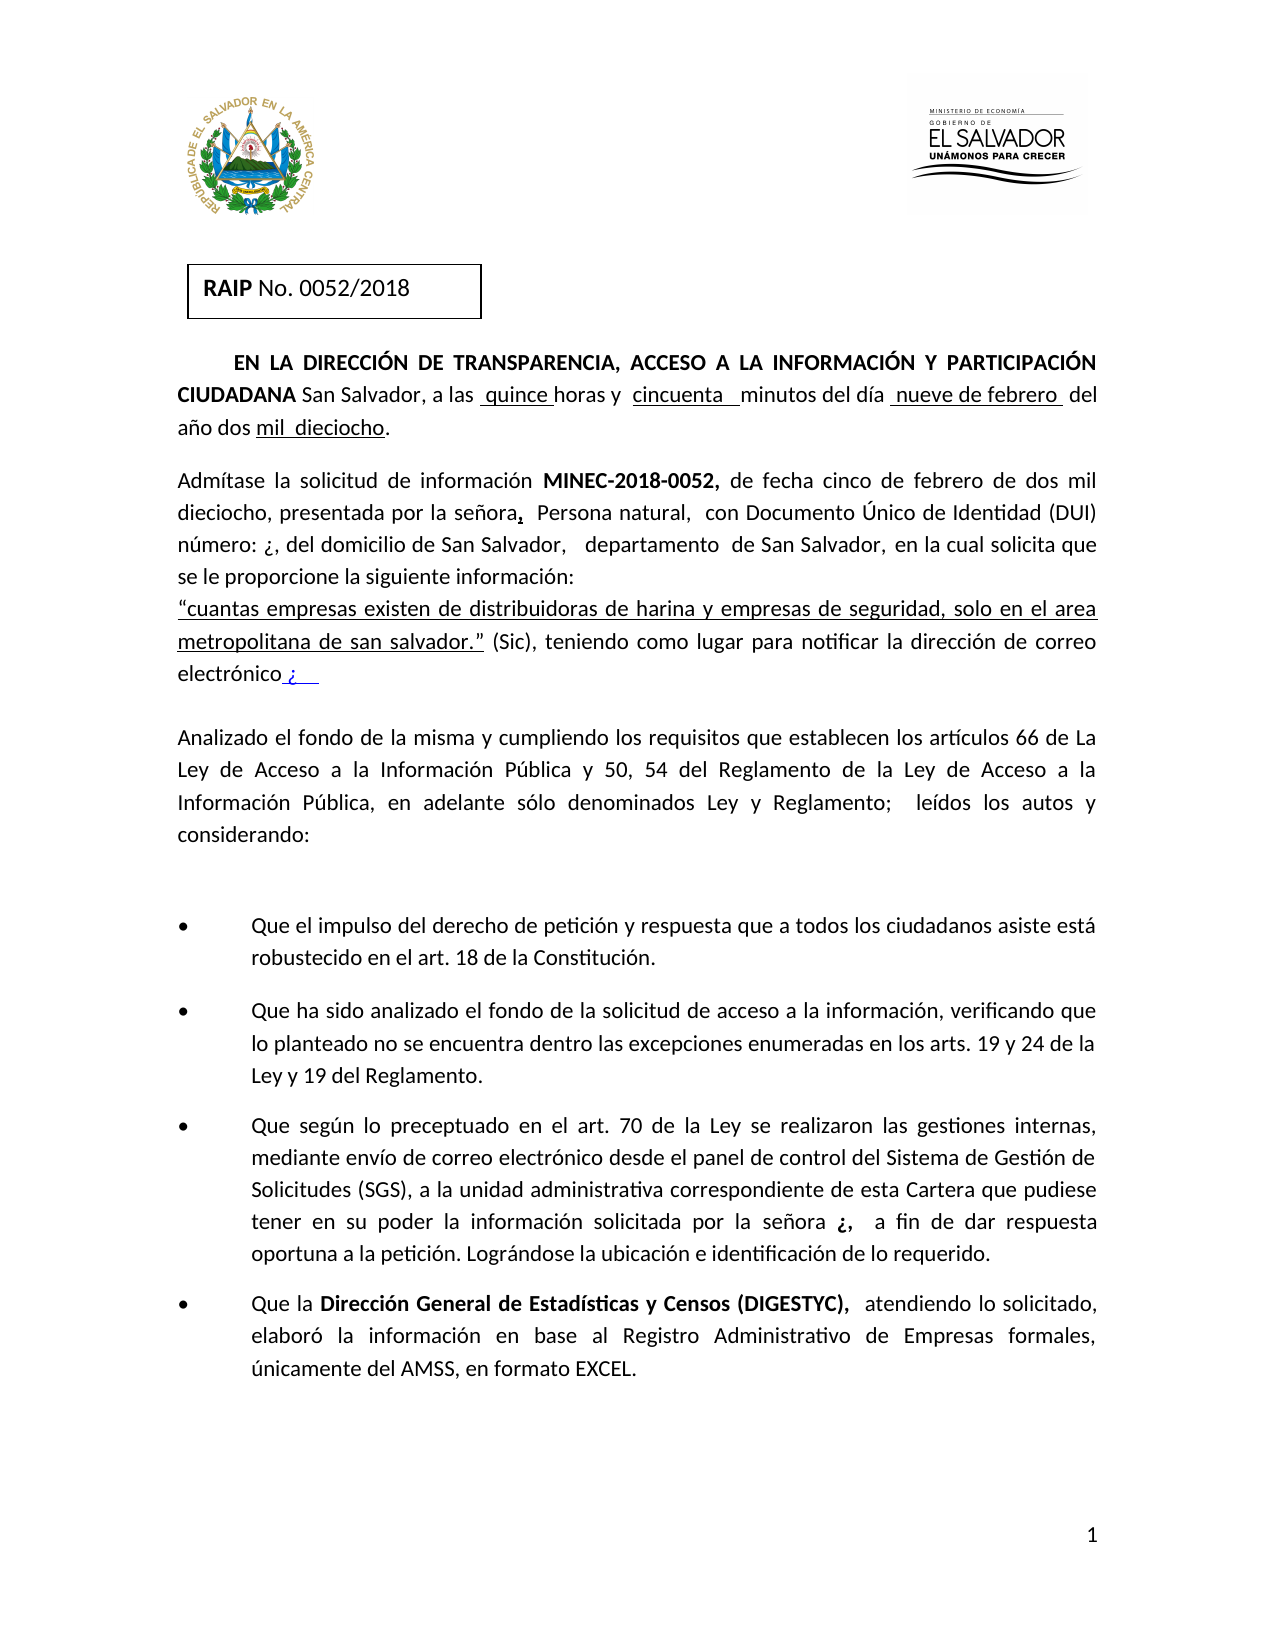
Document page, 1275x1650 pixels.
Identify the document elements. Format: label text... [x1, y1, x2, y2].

text Analizado el fondo de la misma y cumpliendo los requisitos que establecen los artículos 66 de La Ley de Acceso a la Información Pública y 50, 54 del Reglamento de la Ley de Acceso a la Información Pública, en adelante sólo denominados Ley y Reglamento; leídos los autos y considerando: [177, 723, 1098, 848]
list Que el impulso del derecho de petición y respuesta que a todos los ciudadanos asiste está robustecido en el art. 18 de la Constitución. [177, 911, 1098, 972]
list Que según lo preceptuado en el art. 70 de la Ley se realizaron las gestiones internas, mediante envío de correo electrónico desde el panel de control del Sistema de Gestión de Solicitudes (SGS), a la unidad administrativa correspondiente de esta Cartera que pudiese tener en su poder la información solicitada por la señora ¿, a fin de dar respuesta oportuna a la petición. Lográndose la ubicación e identificación de lo requerido. [177, 1111, 1098, 1267]
list Que ha sido analizado el fondo de la solicitud de acceso a la información, verificando que lo planteado no se encuentra dentro las excepciones enumeradas en los arts. 19 y 24 de la Ley y 19 del Reglamento. [177, 997, 1098, 1089]
text Admítase la solicitud de información MINEC-2018-0052, de fecha cinco de febrero de dos mil dieciocho, presentada por la señora, Persona natural, con Documento Único de Identidad (DUI) número: ¿, del domicilio de San Salvador, departamento de San Salvador, en la cual solicita que se le proporcione la siguiente información: [177, 466, 1098, 590]
picture [187, 97, 314, 215]
picture [906, 73, 1088, 215]
text “cuantas empresas existen de distribuidoras de harina y empresas de seguridad, solo en el area metropolitana de san salvador.” (Sic), teniendo como lugar para notificar la dirección de correo electrónico ¿ [177, 620, 1098, 687]
text EN LA DIRECCIÓN DE TRANSPARENCIA, ACCESO A LA INFORMACIÓN Y PARTICIPACIÓN CIUDADANA San Salvador, a las quince horas y cincuenta minutos del día nueve de febrero del año dos mil dieciocho. [177, 348, 1098, 441]
list Que la Dirección General de Estadísticas y Censos (DIGESTYC), atendiendo lo solicitado, elaboró la información en base al Registro Administrativo de Empresas formales, únicamente del AMSS, en formato EXCEL. [177, 1289, 1098, 1382]
text “cuantas empresas existen de distribuidoras de harina y empresas de seguridad, solo en el area metropolitana de san salvador.” (Sic), teniendo como lugar para notificar la dirección de correo electrónico ¿ [177, 594, 1098, 619]
